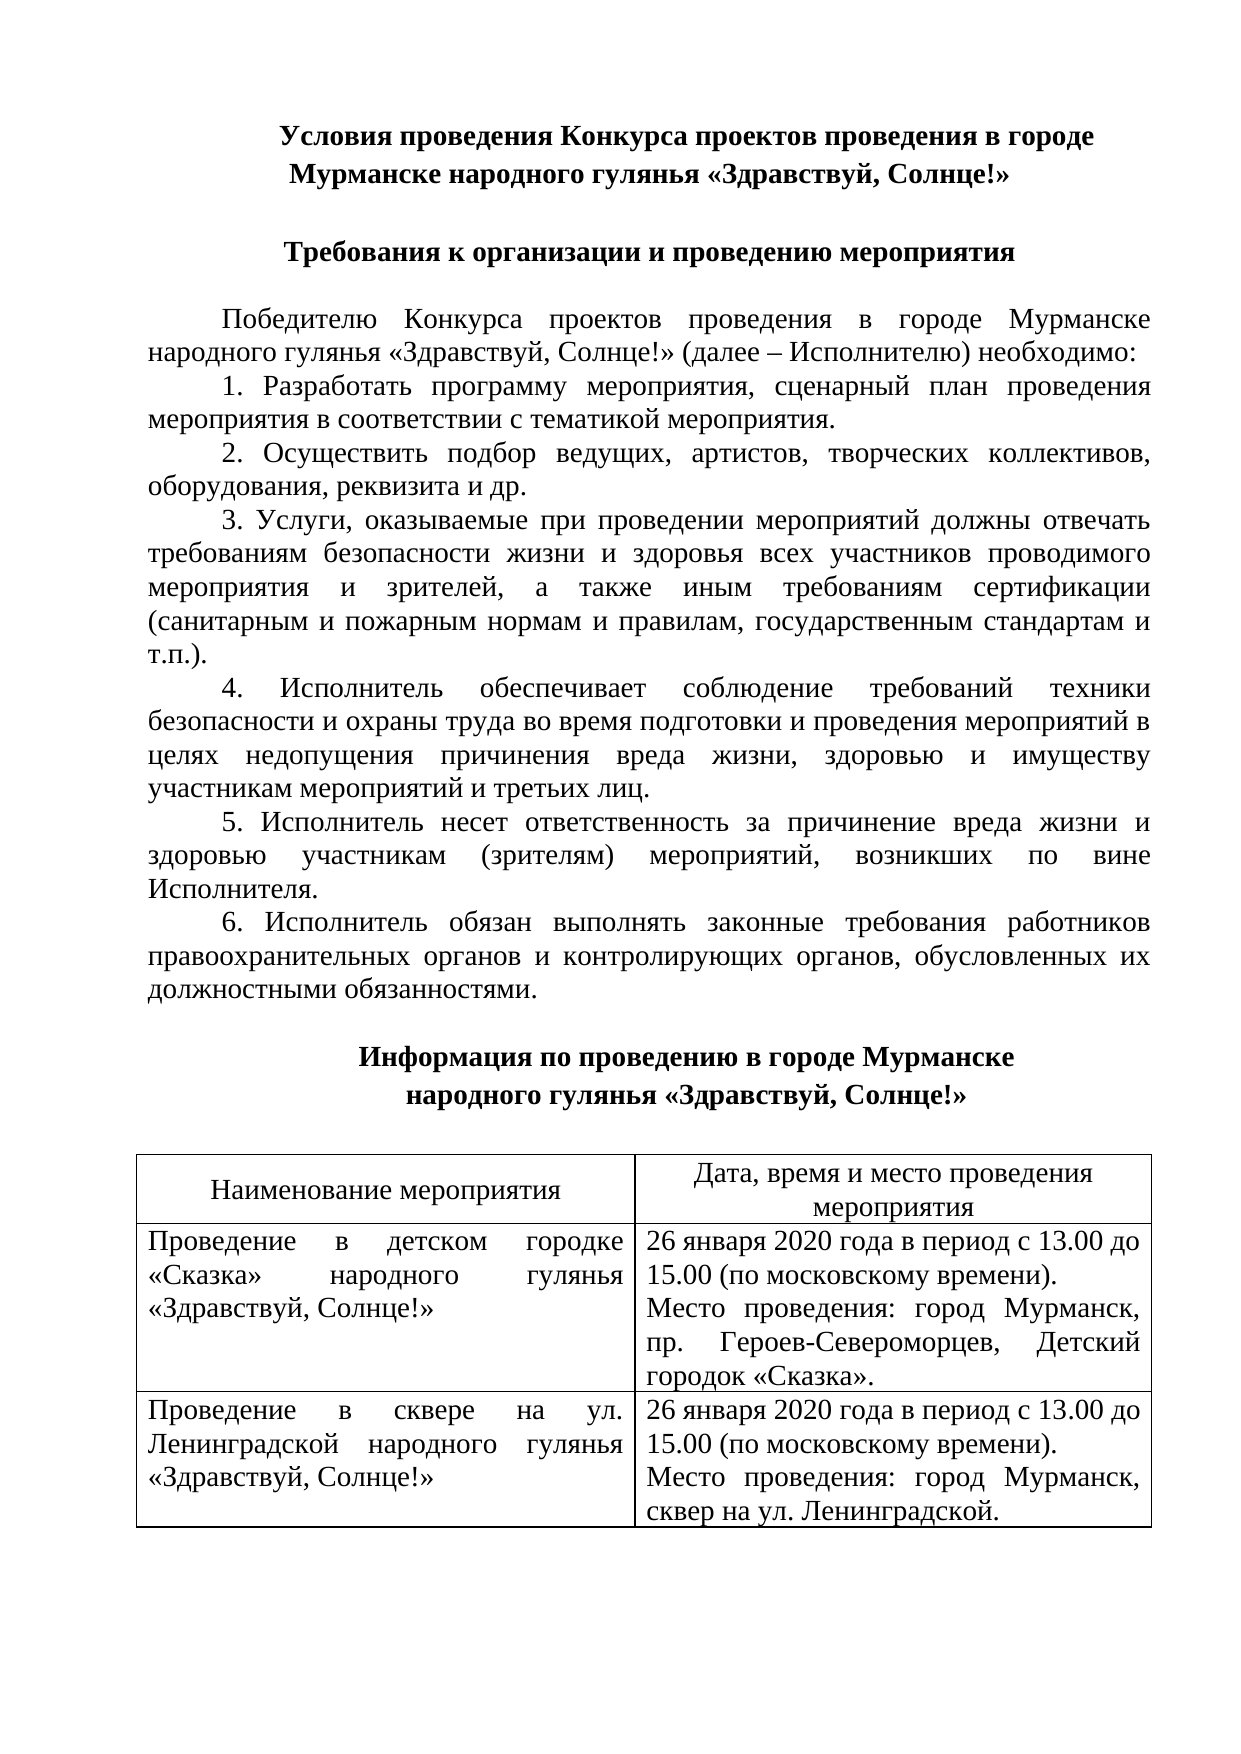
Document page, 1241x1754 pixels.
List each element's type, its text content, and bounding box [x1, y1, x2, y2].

table_header Наименование мероприятия [137, 1155, 634, 1222]
text Требования к организации и проведению мероприятия [148, 234, 1152, 267]
text 4. Исполнитель обеспечивает соблюдение требований техники безопасности и охраны труда во время подготовки и проведения мероприятий в целях недопущения причинения вреда жизни, здоровью и имуществу участникам мероприятий и третьих лиц. [148, 670, 1152, 804]
text 6. Исполнитель обязан выполнять законные требования работников правоохранительных органов и контролирующих органов, обусловленных их должностными обязанностями. [148, 904, 1152, 1005]
table_cell Проведение в сквере на ул. Ленинградской народного гулянья «Здравствуй, Солнце!» [137, 1392, 634, 1526]
table_header Дата, время и место проведения мероприятия [636, 1155, 1151, 1222]
table_cell Проведение в детском городке «Сказка» народного гулянья «Здравствуй, Солнце!» [137, 1224, 634, 1391]
text Победителю Конкурса проектов проведения в городе Мурманске народного гулянья «Здравствуй, Солнце!» (далее – Исполнителю) необходимо: [148, 301, 1152, 368]
text 3. Услуги, оказываемые при проведении мероприятий должны отвечать требованиям безопасности жизни и здоровья всех участников проводимого мероприятия и зрителей, а также иным требованиям сертификации (санитарным и пожарным нормам и правилам, государственным стандартам и т.п.). [148, 502, 1152, 670]
text Условия проведения Конкурса проектов проведения в городе Мурманске народного гулянья «Здравствуй, Солнце!» [148, 118, 1152, 190]
text 1. Разработать программу мероприятия, сценарный план проведения мероприятия в соответствии с тематикой мероприятия. [148, 368, 1152, 435]
table_cell 26 января 2020 года в период с 13.00 до 15.00 (по московскому времени). Место проведения: город Мурманск, пр. Героев-Североморцев, Детский городок «Сказка». [636, 1224, 1151, 1391]
text 2. Осуществить подбор ведущих, артистов, творческих коллективов, оборудования, реквизита и др. [148, 435, 1152, 502]
table_cell 26 января 2020 года в период с 13.00 до 15.00 (по московскому времени). Место проведения: город Мурманск, сквер на ул. Ленинградской. [636, 1392, 1151, 1526]
text народного гулянья «Здравствуй, Солнце!» [148, 1077, 1152, 1111]
text Информация по проведению в городе Мурманске [148, 1039, 1152, 1072]
text 5. Исполнитель несет ответственность за причинение вреда жизни и здоровью участникам (зрителям) мероприятий, возникших по вине Исполнителя. [148, 804, 1152, 904]
